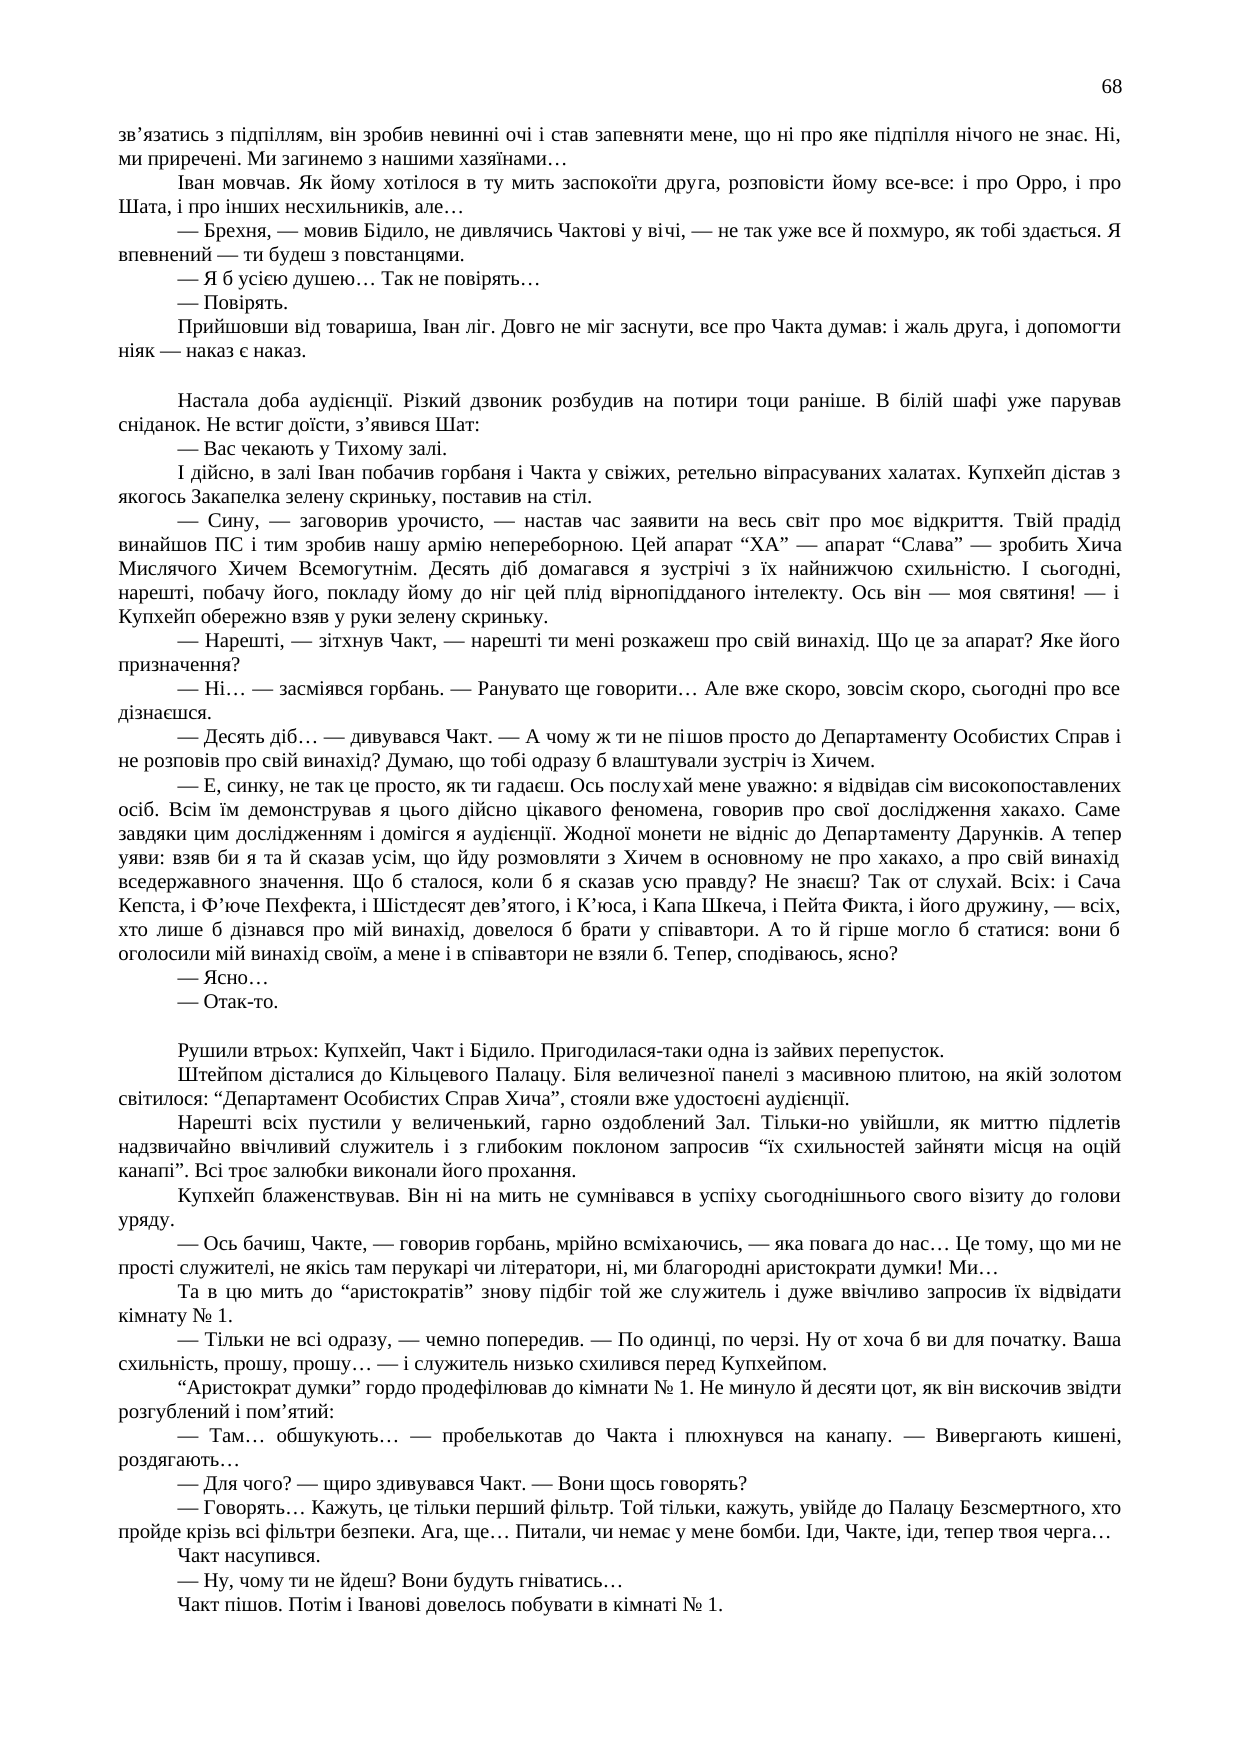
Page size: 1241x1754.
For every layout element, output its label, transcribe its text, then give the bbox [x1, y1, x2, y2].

text Чакт насупився. [118, 1543, 1122, 1567]
text — Ясно… [118, 965, 1122, 989]
text — Десять діб… — дивувався Чакт. — А чому ж ти не пішов просто до Департаменту Особистих Справ і не розповів про свій винахід? Думаю, що тобі одразу б влаштували зустріч із Хичем. [118, 724, 1122, 772]
text Штейпом дісталися до Кільцевого Палацу. Біля величезної панелі з масивною плитою, на якій золотом світилося: “Департамент Особистих Справ Хича”, стояли вже удостоєні аудієнції. [118, 1062, 1122, 1110]
text — Ось бачиш, Чакте, — говорив горбань, мрійно всміхаючись, — яка повага до нас… Це тому, що ми не прості служителі, не якісь там перукарі чи літератори, ні, ми благородні аристократи думки! Ми… [118, 1231, 1122, 1279]
text — Говорять… Кажуть, це тільки перший фільтр. Той тільки, кажуть, увійде до Палацу Безсмертного, хто пройде крізь всі фільтри безпеки. Ага, ще… Питали, чи немає у мене бомби. Іди, Чакте, іди, тепер твоя черга… [118, 1495, 1122, 1543]
text Купхейп блаженствував. Він ні на мить не сумнівався в успіху сьогоднішнього свого візиту до голови уряду. [118, 1182, 1122, 1231]
text — Е, синку, не так це просто, як ти гадаєш. Ось послухай мене уважно: я відвідав сім високопоставлених осіб. Всім їм демонстрував я цього дійсно цікавого феномена, говорив про свої дослідження хакахо. Саме завдяки цим дослідженням і домігся я аудієнції. Жодної монети не відніс до Департаменту Дарунків. А тепер уяви: взяв би я та й сказав усім, що йду розмовляти з Хичем в основному не про хакахо, а про свій винахід вседержавного значення. Що б сталося, коли б я сказав усю правду? Не знаєш? Так от слухай. Всіх: і Сача Кепста, і Ф’юче Пехфекта, і Шістдесят дев’ятого, і К’юса, і Капа Шкеча, і Пейта Фикта, і його дружину, — всіх, хто лише б дізнався про мій винахід, довелося б брати у співавтори. А то й гірше могло б статися: вони б оголосили мій винахід своїм, а мене і в співавтори не взяли б. Тепер, сподіваюсь, ясно? [118, 772, 1122, 965]
text Рушили втрьох: Купхейп, Чакт і Бідило. Пригодилася-таки одна із зайвих перепусток. [118, 1038, 1122, 1062]
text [118, 122, 1122, 170]
text — Ні… — засміявся горбань. — Ранувато ще говорити… Але вже скоро, зовсім скоро, сьогодні про все дізнаєшся. [118, 676, 1122, 724]
text Прийшовши від товариша, Іван ліг. Довго не міг заснути, все про Чакта думав: і жаль друга, і допомогти ніяк — наказ є наказ. [118, 314, 1122, 362]
text — Я б усією душею… Так не повірять… [118, 266, 1122, 290]
text — Там… обшукують… — пробелькотав до Чакта і плюхнувся на канапу. — Вивергають кишені, роздягають… [118, 1423, 1122, 1471]
text Нарешті всіх пустили у величенький, гарно оздоблений Зал. Тільки-но увійшли, як миттю підлетів надзвичайно ввічливий служитель і з глибоким поклоном запросив “їх схильностей зайняти місця на оцій канапі”. Всі троє залюбки виконали його прохання. [118, 1110, 1122, 1182]
text — Для чого? — щиро здивувався Чакт. — Вони щось говорять? [118, 1471, 1122, 1495]
text — Брехня, — мовив Бідило, не дивлячись Чактові у вічі, — не так уже все й похмуро, як тобі здається. Я впевнений — ти будеш з повстанцями. [118, 218, 1122, 266]
text І дійсно, в залі Іван побачив горбаня і Чакта у свіжих, ретельно віпрасуваних халатах. Купхейп дістав з якогось Закапелка зелену скриньку, поставив на стіл. [118, 460, 1122, 508]
text — Нарешті, — зітхнув Чакт, — нарешті ти мені розкажеш про свій винахід. Що це за апарат? Яке його призначення? [118, 628, 1122, 676]
text Та в цю мить до “аристократів” знову підбіг той же служитель і дуже ввічливо запросив їх відвідати кімнату № 1. [118, 1279, 1122, 1327]
text Настала доба аудієнції. Різкий дзвоник розбудив на потири тоци раніше. В білій шафі уже парував сніданок. Не встиг доїсти, з’явився Шат: [118, 387, 1122, 436]
text Іван мовчав. Як йому хотілося в ту мить заспокоїти друга, розповісти йому все-все: і про Орро, і про Шата, і про інших несхильників, але… [118, 170, 1122, 218]
text — Тільки не всі одразу, — чемно попередив. — По одинці, по черзі. Ну от хоча б ви для початку. Ваша схильність, прошу, прошу… — і служитель низько схилився перед Купхейпом. [118, 1327, 1122, 1375]
text — Ну, чому ти не йдеш? Вони будуть гніватись… [118, 1567, 1122, 1592]
text “Аристократ думки” гордо продефілював до кімнати № 1. Не минуло й десяти цот, як він вискочив звідти розгублений і пом’ятий: [118, 1375, 1122, 1423]
text — Вас чекають у Тихому залі. [118, 436, 1122, 460]
text Чакт пішов. Потім і Іванові довелось побувати в кімнаті № 1. [118, 1592, 1122, 1616]
text — Отак-то. [118, 989, 1122, 1013]
text — Сину, — заговорив урочисто, — настав час заявити на весь світ про моє відкриття. Твій прадід винайшов ПС і тим зробив нашу армію непереборною. Цей апарат “ХА” — апарат “Слава” — зробить Хича Мислячого Хичем Всемогутнім. Десять діб домагався я зустрічі з їх найнижчою схильністю. І сьогодні, нарешті, побачу його, покладу йому до ніг цей плід вірнопідданого інтелекту. Ось він — моя святиня! — і Купхейп обережно взяв у руки зелену скриньку. [118, 508, 1122, 628]
text — Повірять. [118, 290, 1122, 314]
